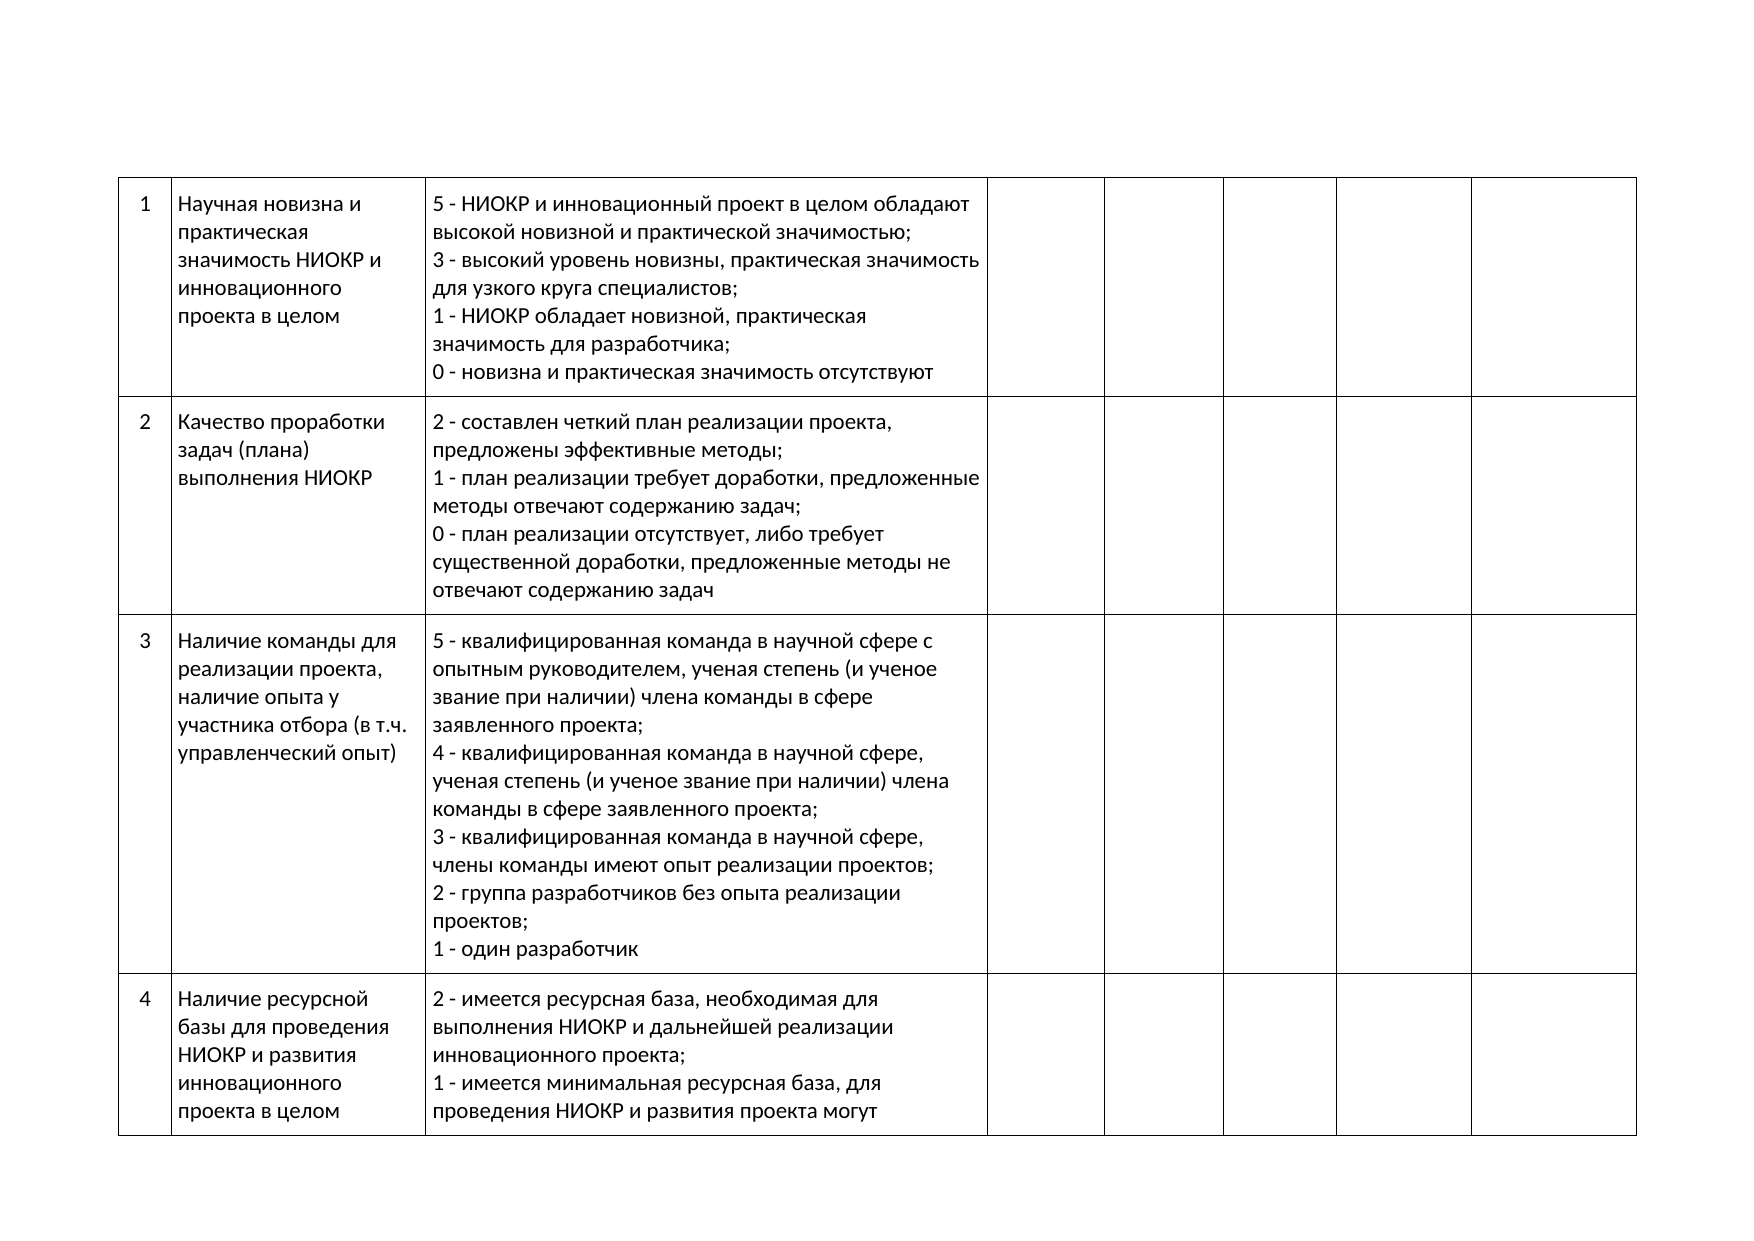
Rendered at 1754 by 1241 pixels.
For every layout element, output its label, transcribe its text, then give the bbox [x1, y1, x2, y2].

table_cell Качество проработки задач (плана) выполнения НИОКР [172, 397, 425, 614]
table_cell [1472, 974, 1636, 1135]
table_cell Наличие команды для реализации проекта, наличие опыта у участника отбора (в т.ч. управленческий опыт) [172, 615, 425, 973]
table_cell 5 - квалифицированная команда в научной сфере с опытным руководителем, ученая степень (и ученое звание при наличии) члена команды в сфере заявленного проекта; 4 - квалифицированная команда в научной сфере, ученая степень (и ученое звание при наличии) члена команды в сфере заявленного проекта; 3 - квалифицированная команда в научной сфере, члены команды имеют опыт реализации проектов; 2 - группа разработчиков без опыта реализации проектов; 1 - один разработчик [426, 615, 987, 973]
table_cell [988, 178, 1104, 396]
table_cell 3 [119, 615, 171, 973]
table_cell [1337, 397, 1471, 614]
table_cell 2 - составлен четкий план реализации проекта, предложены эффективные методы; 1 - план реализации требует доработки, предложенные методы отвечают содержанию задач; 0 - план реализации отсутствует, либо требует существенной доработки, предложенные методы не отвечают содержанию задач [426, 397, 987, 614]
table_cell [1105, 974, 1223, 1135]
table_cell 1 [119, 178, 171, 396]
table_cell [1224, 974, 1336, 1135]
table_cell [1224, 615, 1336, 973]
table_cell [988, 397, 1104, 614]
table_cell 4 [119, 974, 171, 1135]
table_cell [426, 974, 987, 1135]
table_cell [1224, 397, 1336, 614]
table_cell [988, 615, 1104, 973]
table_cell [1105, 615, 1223, 973]
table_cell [172, 974, 425, 1135]
table_cell [1472, 178, 1636, 396]
table_cell [1337, 178, 1471, 396]
table_cell 5 - НИОКР и инновационный проект в целом обладают высокой новизной и практической значимостью; 3 - высокий уровень новизны, практическая значимость для узкого круга специалистов; 1 - НИОКР обладает новизной, практическая значимость для разработчика; 0 - новизна и практическая значимость отсутствуют [426, 178, 987, 396]
table_cell [1105, 397, 1223, 614]
table_cell [1472, 615, 1636, 973]
table_cell [1105, 178, 1223, 396]
table_cell [1337, 615, 1471, 973]
table_cell [1224, 178, 1336, 396]
table_cell Научная новизна и практическая значимость НИОКР и инновационного проекта в целом [172, 178, 425, 396]
table_cell [988, 974, 1104, 1135]
table_cell [1337, 974, 1471, 1135]
table_cell [1472, 397, 1636, 614]
table_cell 2 [119, 397, 171, 614]
